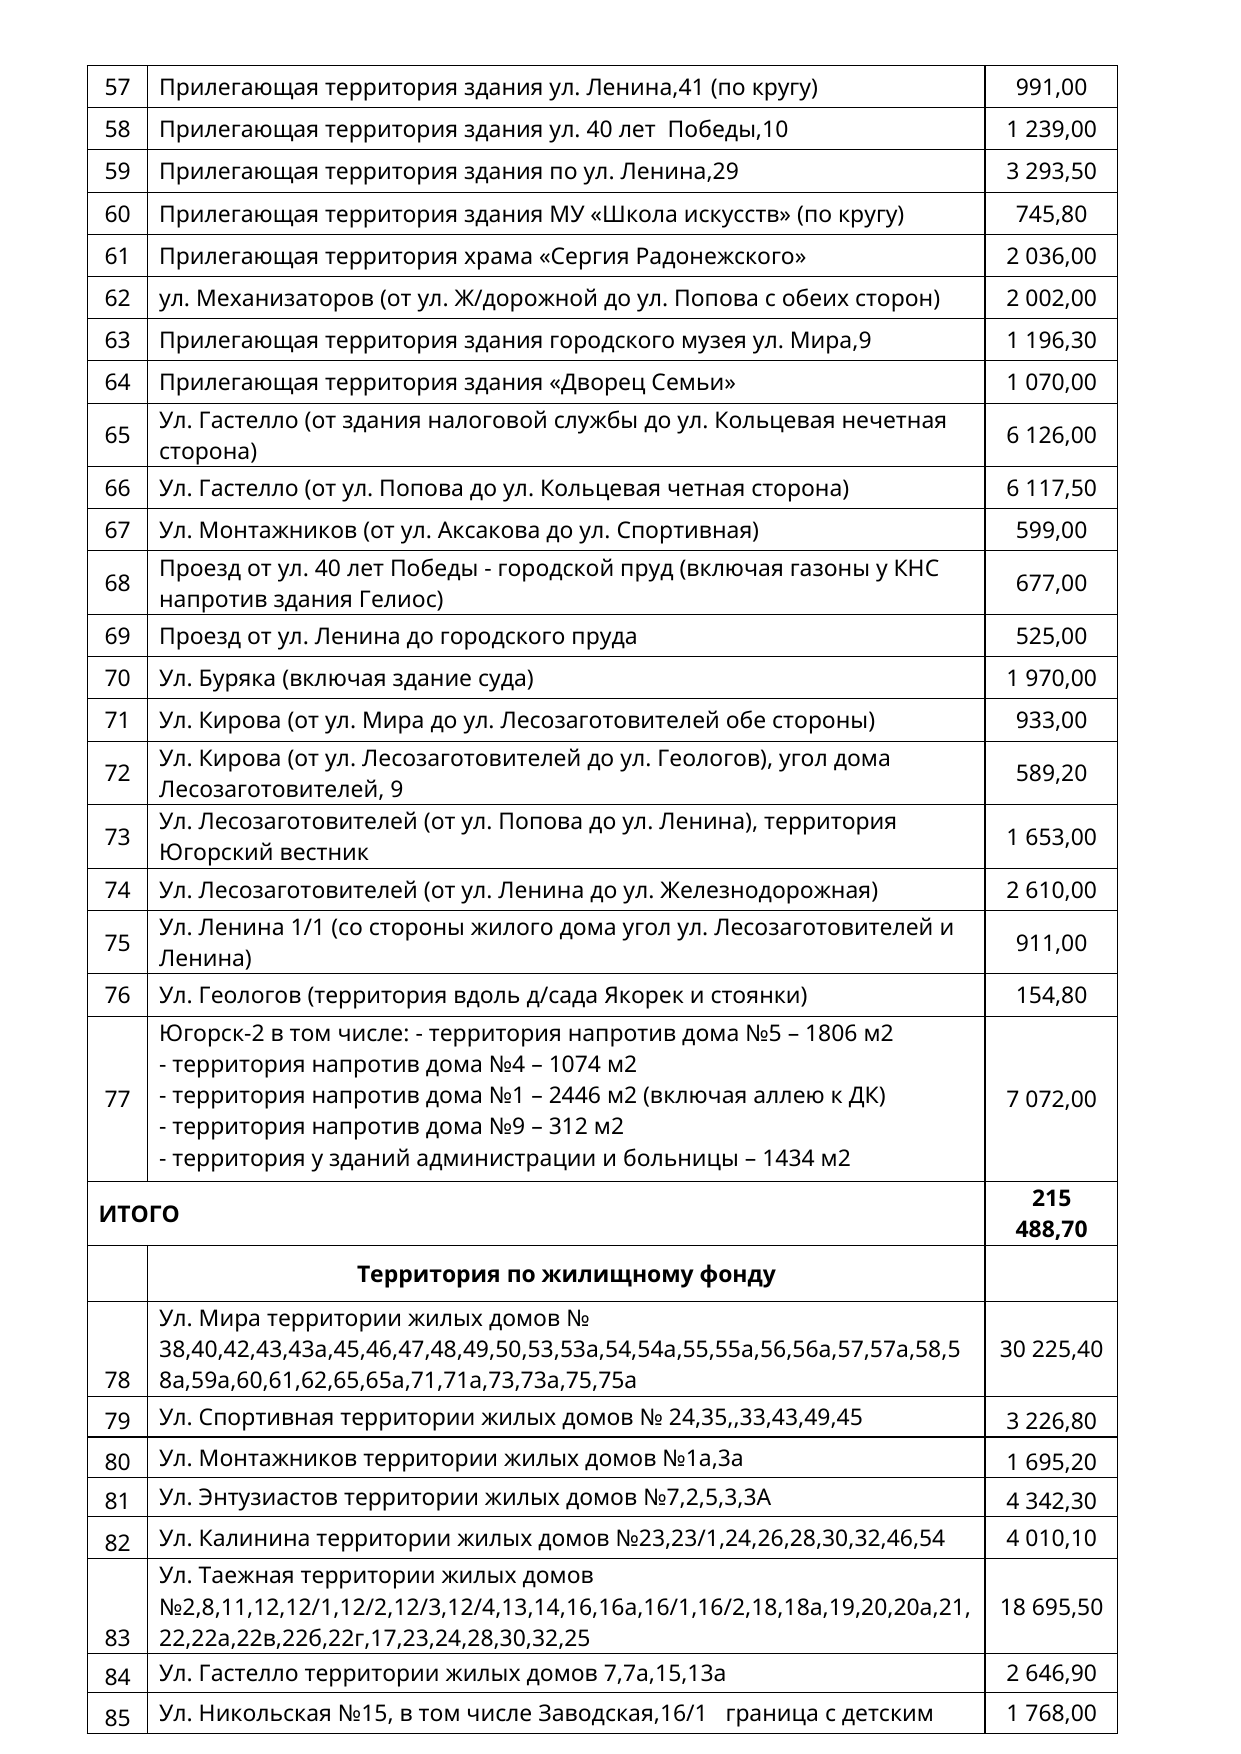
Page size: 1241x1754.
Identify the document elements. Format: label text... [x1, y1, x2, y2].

table_cell 75 [88, 911, 147, 973]
table_cell ИТОГО [88, 1182, 984, 1245]
table_cell 70 [88, 657, 147, 698]
table_cell Прилегающая территория храма «Сергия Радонежского» [148, 235, 984, 276]
table_cell 67 [88, 509, 147, 550]
table_cell 30 225,40 [986, 1302, 1117, 1396]
table_cell Ул. Лесозаготовителей (от ул. Попова до ул. Ленина), территория Югорский вестник [148, 805, 984, 868]
table_cell Югорск-2 в том числе: - территория напротив дома №5 – 1806 м2 - территория напротив дома №4 – 1074 м2 - территория напротив дома №1 – 2446 м2 (включая аллею к ДК) - территория напротив дома №9 – 312 м2 - территория у зданий администрации и больницы – 1434 м2 [148, 1017, 984, 1181]
table_cell Ул. Энтузиастов территории жилых домов №7,2,5,3,3А [148, 1478, 984, 1516]
table_cell 2 036,00 [986, 235, 1117, 276]
table_cell 59 [88, 150, 147, 192]
table_cell 3 226,80 [986, 1397, 1117, 1436]
table_cell 62 [88, 277, 147, 318]
table_cell 74 [88, 869, 147, 910]
table_cell Ул. Монтажников территории жилых домов №1а,3а [148, 1438, 984, 1477]
table_cell 60 [88, 193, 147, 234]
table_cell 154,80 [986, 974, 1117, 1016]
table_cell Прилегающая территория здания городского музея ул. Мира,9 [148, 319, 984, 360]
table_cell Ул. Калинина территории жилых домов №23,23/1,24,26,28,30,32,46,54 [148, 1517, 984, 1558]
table_cell Ул. Спортивная территории жилых домов № 24,35,,33,43,49,45 [148, 1397, 984, 1436]
table_cell 63 [88, 319, 147, 360]
table_cell 1 695,20 [986, 1438, 1117, 1477]
table_cell Ул. Кирова (от ул. Мира до ул. Лесозаготовителей обе стороны) [148, 699, 984, 741]
table_cell 76 [88, 974, 147, 1016]
table_cell Ул. Монтажников (от ул. Аксакова до ул. Спортивная) [148, 509, 984, 550]
table_cell 525,00 [986, 615, 1117, 656]
table_cell 2 610,00 [986, 869, 1117, 910]
table_cell 2 646,90 [986, 1654, 1117, 1692]
table_cell Ул. Гастелло территории жилых домов 7,7а,15,13а [148, 1654, 984, 1692]
table_cell 73 [88, 805, 147, 868]
table_cell Ул. Мира территории жилых домов № 38,40,42,43,43а,45,46,47,48,49,50,53,53а,54,54а,55,55а,56,56а,57,57а,58,58а,59а,60,61,62,65,65а,71,71а,73,73а,75,75а [148, 1302, 984, 1396]
table_cell Ул. Гастелло (от здания налоговой службы до ул. Кольцевая нечетная сторона) [148, 404, 984, 466]
table_cell 215 488,70 [986, 1182, 1117, 1245]
table_cell 72 [88, 742, 147, 804]
table_cell 61 [88, 235, 147, 276]
table_cell Ул. Гастелло (от ул. Попова до ул. Кольцевая четная сторона) [148, 467, 984, 508]
table_cell 1 070,00 [986, 361, 1117, 402]
table_cell Ул. Буряка (включая здание суда) [148, 657, 984, 698]
table_cell Ул. Геологов (территория вдоль д/сада Якорек и стоянки) [148, 974, 984, 1016]
table_cell Прилегающая территория здания по ул. Ленина,29 [148, 150, 984, 192]
table_cell 7 072,00 [986, 1017, 1117, 1181]
table_cell [88, 1246, 147, 1301]
table_cell 1 970,00 [986, 657, 1117, 698]
table_cell 2 002,00 [986, 277, 1117, 318]
table_cell 589,20 [986, 742, 1117, 804]
table_cell 80 [88, 1438, 147, 1477]
table_cell 1 768,00 [986, 1693, 1117, 1733]
table_cell 69 [88, 615, 147, 656]
table_cell Ул. Таежная территории жилых домов №2,8,11,12,12/1,12/2,12/3,12/4,13,14,16,16а,16/1,16/2,18,18а,19,20,20а,21,22,22а,22в,22б,22г,17,23,24,28,30,32,25 [148, 1559, 984, 1653]
table_cell 991,00 [986, 66, 1117, 107]
table_cell 933,00 [986, 699, 1117, 741]
table_cell 4 010,10 [986, 1517, 1117, 1558]
table_cell 1 196,30 [986, 319, 1117, 360]
table_cell 65 [88, 404, 147, 466]
table_cell ул. Механизаторов (от ул. Ж/дорожной до ул. Попова с обеих сторон) [148, 277, 984, 318]
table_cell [148, 1693, 984, 1733]
table_cell 1 239,00 [986, 108, 1117, 149]
table_cell 66 [88, 467, 147, 508]
table_cell Ул. Ленина 1/1 (со стороны жилого дома угол ул. Лесозаготовителей и Ленина) [148, 911, 984, 973]
table_cell 64 [88, 361, 147, 402]
table_cell Проезд от ул. Ленина до городского пруда [148, 615, 984, 656]
table_cell 78 [88, 1302, 147, 1396]
table_cell 68 [88, 551, 147, 614]
table_cell 6 126,00 [986, 404, 1117, 466]
table_cell Ул. Лесозаготовителей (от ул. Ленина до ул. Железнодорожная) [148, 869, 984, 910]
table_cell 79 [88, 1397, 147, 1436]
table_cell 85 [88, 1693, 147, 1733]
table_cell Ул. Кирова (от ул. Лесозаготовителей до ул. Геологов), угол дома Лесозаготовителей, 9 [148, 742, 984, 804]
table_cell [986, 1246, 1117, 1301]
table_cell 6 117,50 [986, 467, 1117, 508]
table_cell 81 [88, 1478, 147, 1516]
table_cell 1 653,00 [986, 805, 1117, 868]
table_cell 77 [88, 1017, 147, 1181]
table_cell 745,80 [986, 193, 1117, 234]
table_cell Прилегающая территория здания МУ «Школа искусств» (по кругу) [148, 193, 984, 234]
table_cell 57 [88, 66, 147, 107]
table_cell 911,00 [986, 911, 1117, 973]
table_cell Проезд от ул. 40 лет Победы - городской пруд (включая газоны у КНС напротив здания Гелиос) [148, 551, 984, 614]
table_cell 3 293,50 [986, 150, 1117, 192]
table_cell 18 695,50 [986, 1559, 1117, 1653]
table_cell 84 [88, 1654, 147, 1692]
table_cell 58 [88, 108, 147, 149]
table_cell Прилегающая территория здания ул. 40 лет Победы,10 [148, 108, 984, 149]
table_cell 82 [88, 1517, 147, 1558]
table_cell Территория по жилищному фонду [148, 1246, 984, 1301]
table_cell 4 342,30 [986, 1478, 1117, 1516]
table_cell 677,00 [986, 551, 1117, 614]
table_cell 83 [88, 1559, 147, 1653]
table_cell Прилегающая территория здания «Дворец Семьи» [148, 361, 984, 402]
table_cell Прилегающая территория здания ул. Ленина,41 (по кругу) [148, 66, 984, 107]
table_cell 71 [88, 699, 147, 741]
table_cell 599,00 [986, 509, 1117, 550]
